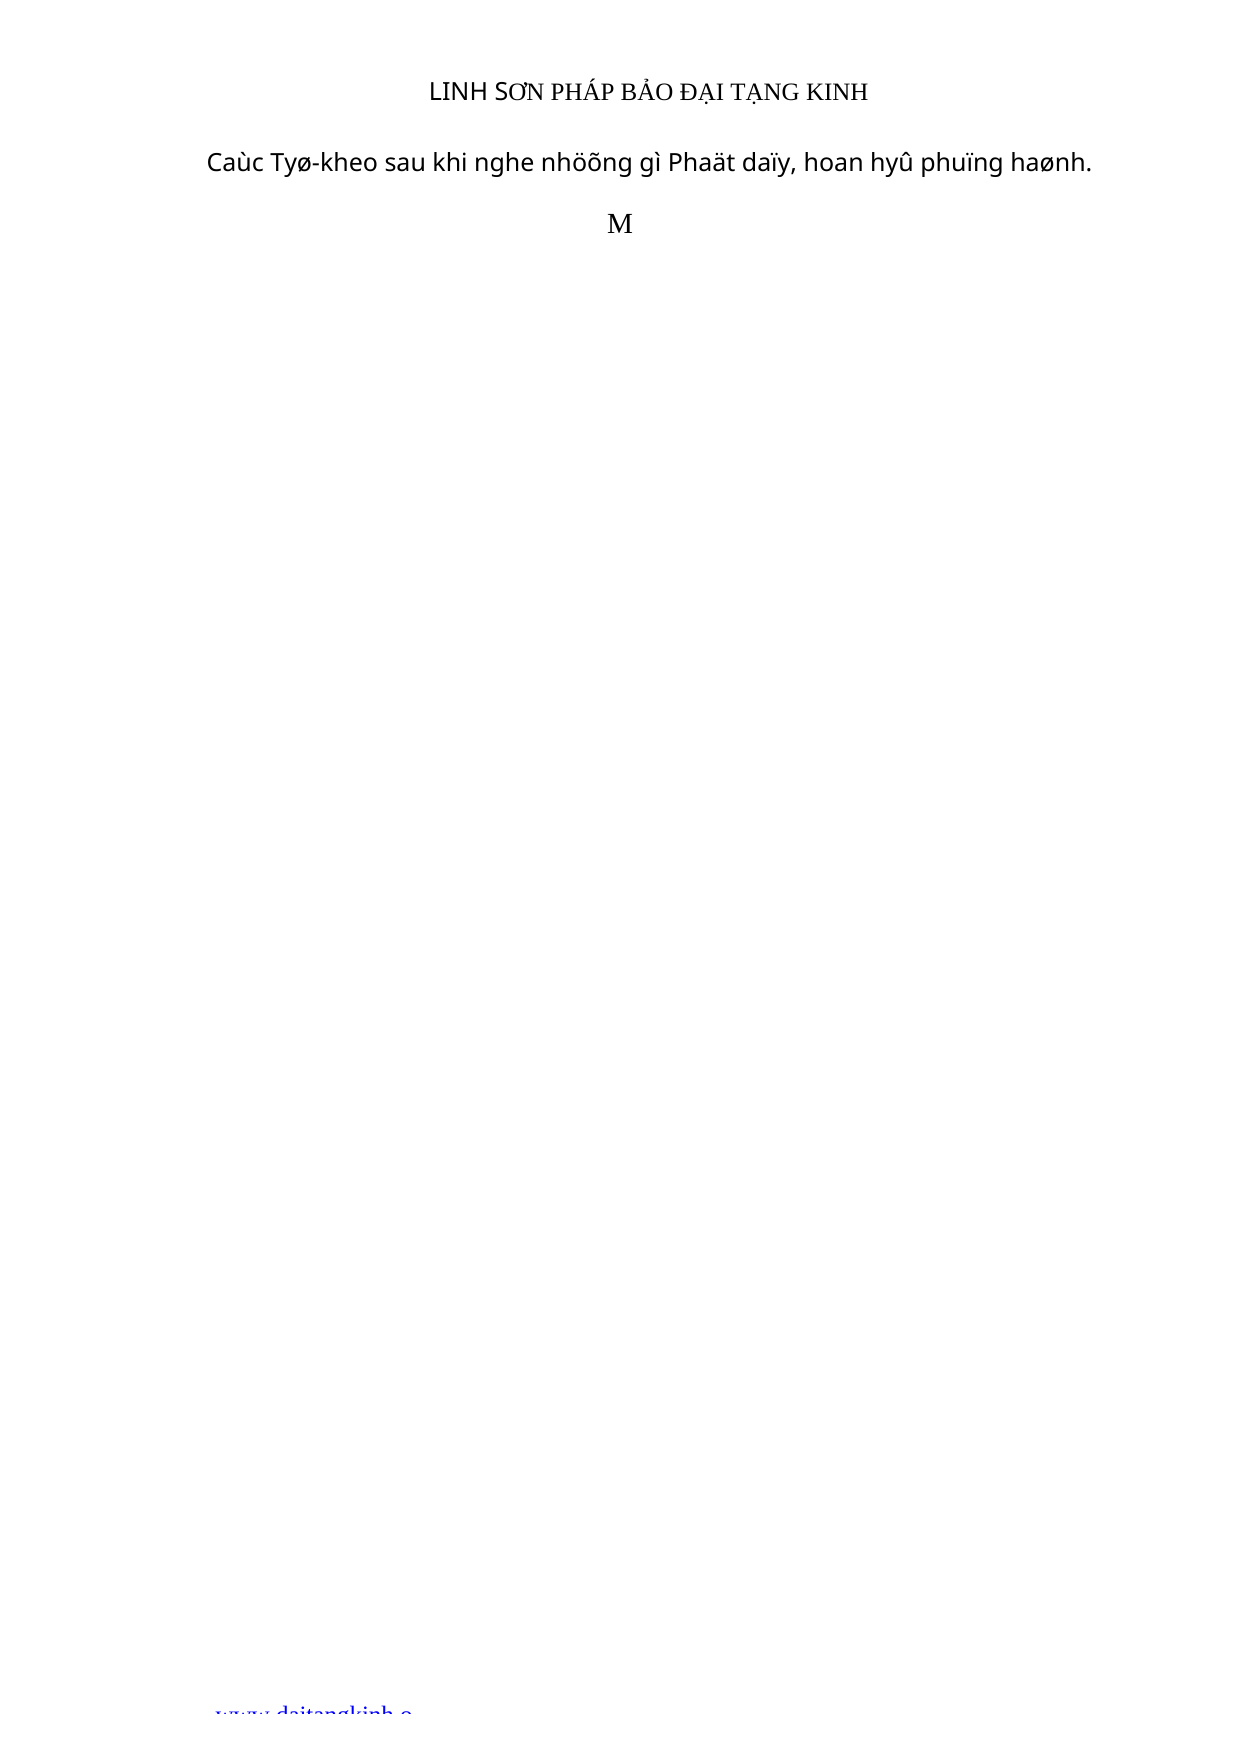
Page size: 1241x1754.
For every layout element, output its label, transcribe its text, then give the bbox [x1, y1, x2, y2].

subtitle M [135, 206, 1104, 240]
text Caùc Tyø-kheo sau khi nghe nhöõng gì Phaät daïy, hoan hyû phuïng haønh. [206, 145, 1105, 179]
